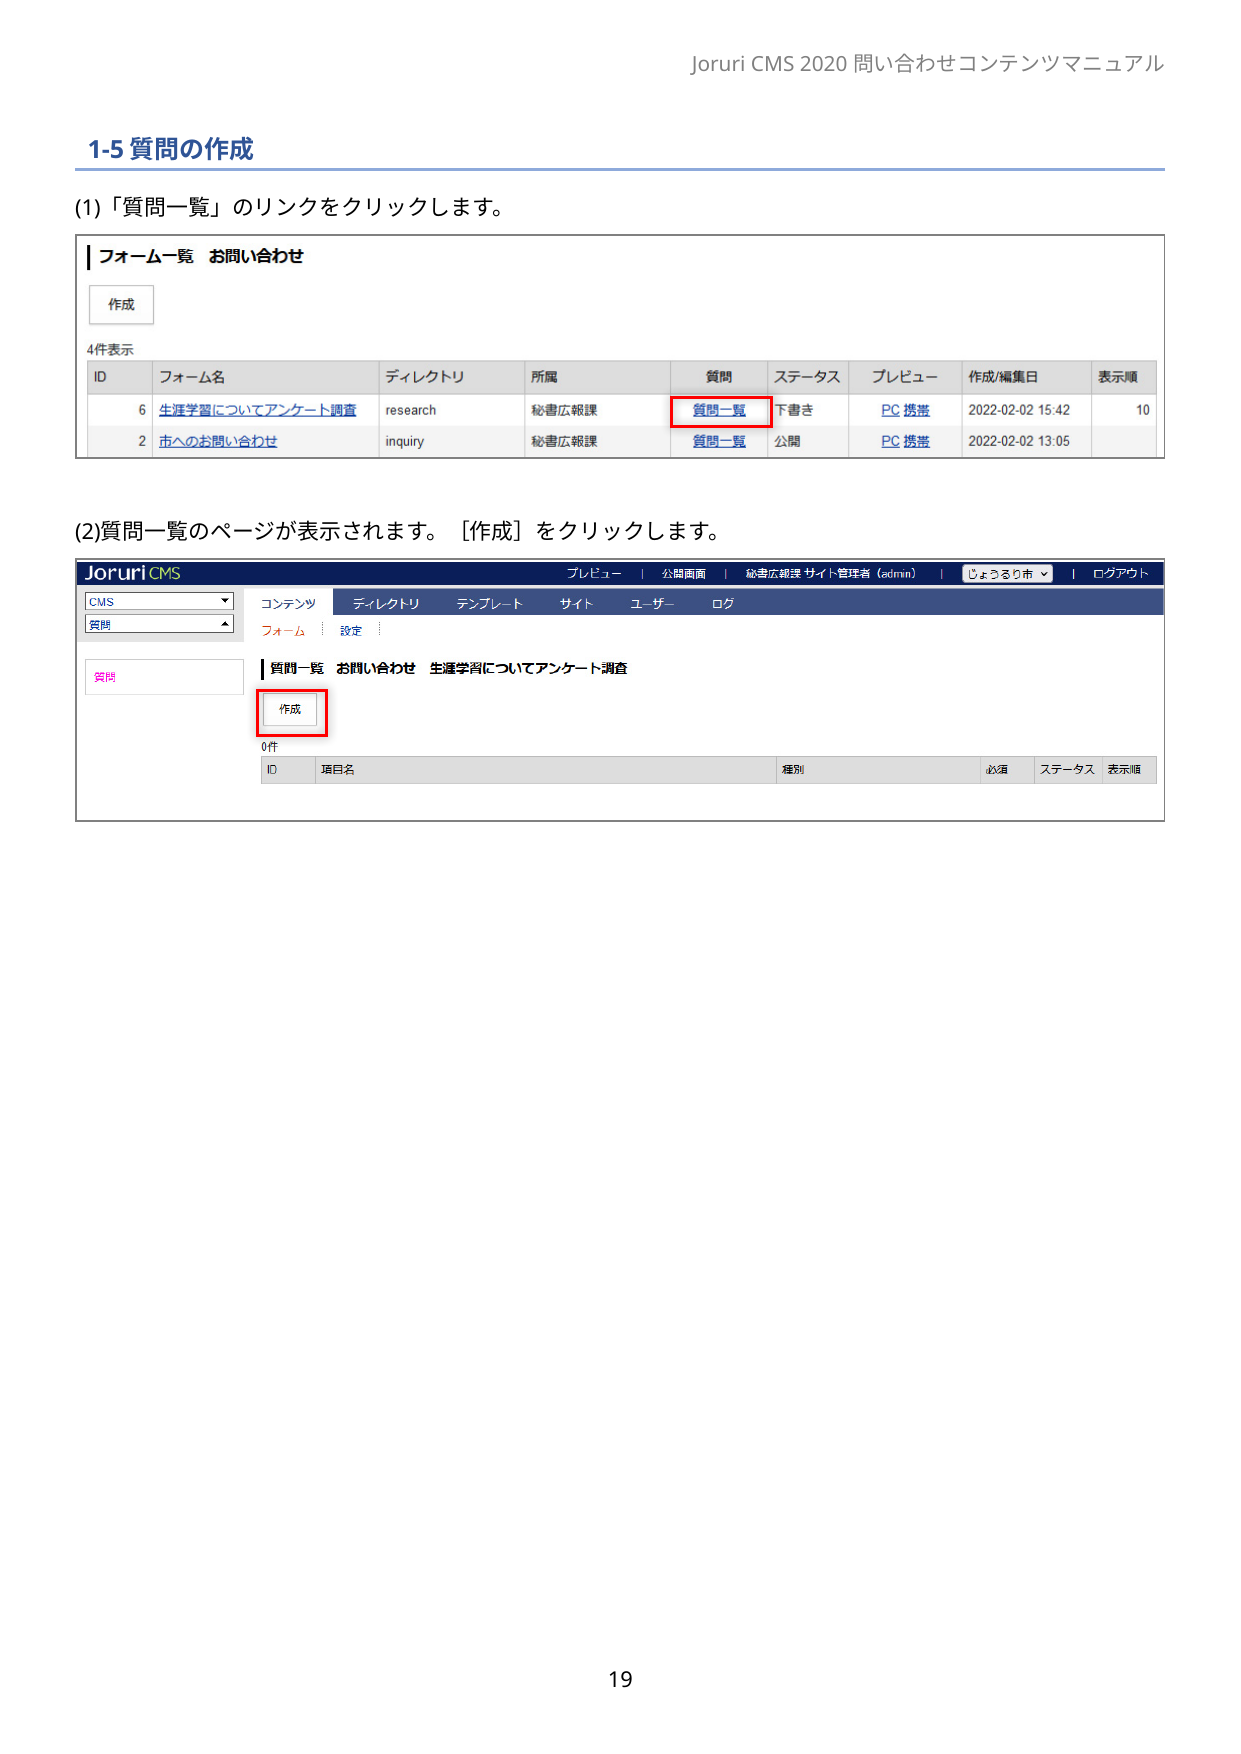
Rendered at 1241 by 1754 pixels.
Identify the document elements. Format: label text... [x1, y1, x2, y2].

text 1-5質問の作成 [75, 129, 1165, 168]
text (1)「質問一覧」のリンクをクリックします。 [75, 189, 1165, 221]
text (2)質問一覧のページが表示されます。［作成］をクリックします。 [75, 514, 1165, 545]
picture [77, 236, 1164, 457]
picture [77, 562, 1164, 820]
